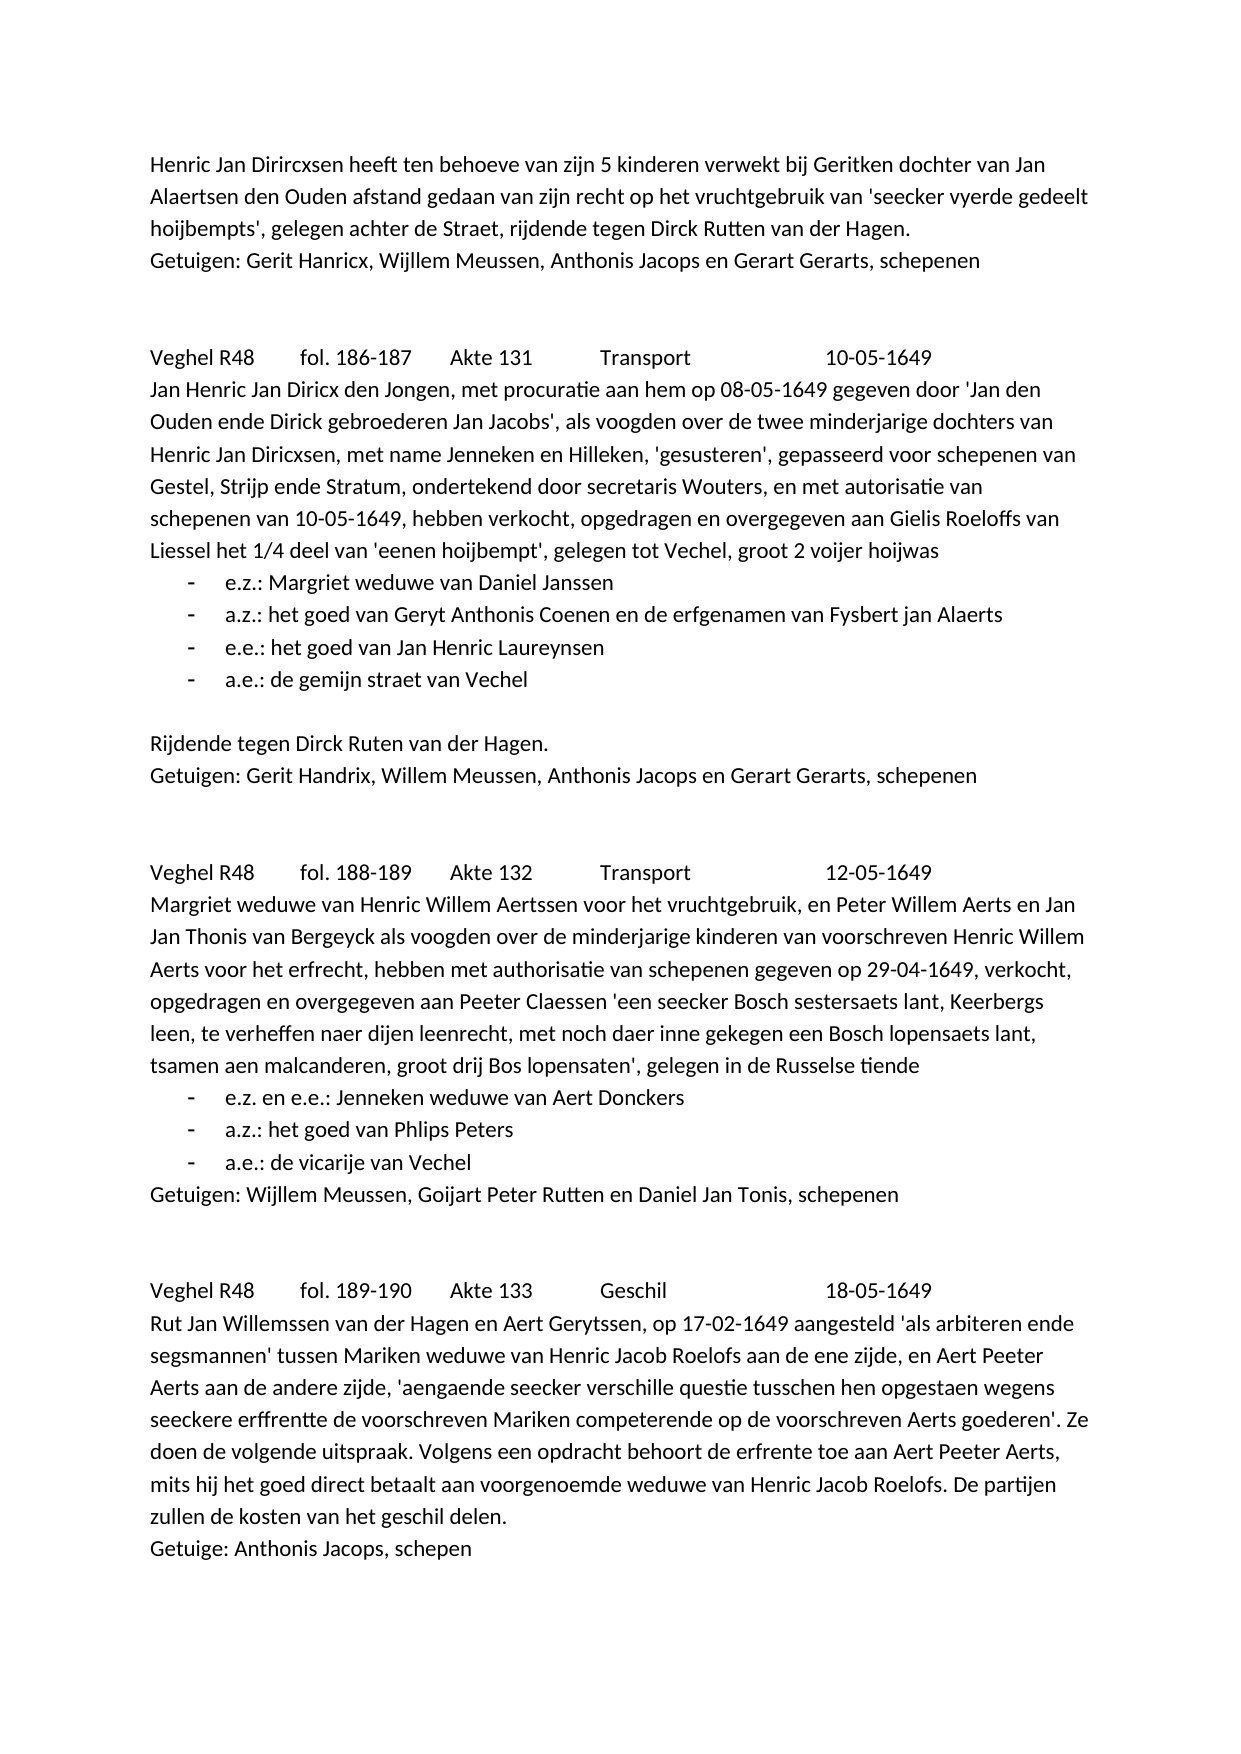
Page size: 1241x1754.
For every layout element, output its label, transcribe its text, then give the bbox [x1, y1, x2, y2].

text Veghel R48 fol. 188-189 Akte 132 Transport 12-05-1649 [150, 858, 1090, 886]
text Getuigen: Wijllem Meussen, Goijart Peter Rutten en Daniel Jan Tonis, schepenen [150, 1180, 1090, 1208]
text Rut Jan Willemssen van der Hagen en Aert Gerytssen, op 17-02-1649 aangesteld 'als arbiteren ende segsmannen' tussen Mariken weduwe van Henric Jacob Roelofs aan de ene zijde, en Aert Peeter Aerts aan de andere zijde, 'aengaende seecker verschille questie tusschen hen opgestaen wegens seeckere erffrentte de voorschreven Mariken competerende op de voorschreven Aerts goederen'. Ze doen de volgende uitspraak. Volgens een opdracht behoort de erfrente toe aan Aert Peeter Aerts, mits hij het goed direct betaalt aan voorgenoemde weduwe van Henric Jacob Roelofs. De partijen zullen de kosten van het geschil delen. [150, 1309, 1090, 1530]
list a.z.: het goed van Phlips Peters [187, 1116, 1090, 1144]
text Getuigen: Gerit Hanricx, Wijllem Meussen, Anthonis Jacops en Gerart Gerarts, schepenen [150, 247, 1090, 274]
list a.e.: de gemijn straet van Vechel [187, 665, 1090, 693]
text Henric Jan Dirircxsen heeft ten behoeve van zijn 5 kinderen verwekt bij Geritken dochter van Jan Alaertsen den Ouden afstand gedaan van zijn recht op het vruchtgebruik van 'seecker vyerde gedeelt hoijbempts', gelegen achter de Straet, rijdende tegen Dirck Rutten van der Hagen. [150, 150, 1090, 242]
list e.e.: het goed van Jan Henric Laureynsen [187, 633, 1090, 661]
text Rijdende tegen Dirck Ruten van der Hagen. [150, 729, 1090, 757]
text Jan Henric Jan Diricx den Jongen, met procuratie aan hem op 08-05-1649 gegeven door 'Jan den Ouden ende Dirick gebroederen Jan Jacobs', als voogden over de twee minderjarige dochters van Henric Jan Diricxsen, met name Jenneken en Hilleken, 'gesusteren', gepasseerd voor schepenen van Gestel, Strijp ende Stratum, ondertekend door secretaris Wouters, en met autorisatie van schepenen van 10-05-1649, hebben verkocht, opgedragen en overgegeven aan Gielis Roeloffs van Liessel het 1/4 deel van 'eenen hoijbempt', gelegen tot Vechel, groot 2 voijer hoijwas [150, 375, 1090, 564]
text Getuige: Anthonis Jacops, schepen [150, 1534, 1090, 1562]
list a.z.: het goed van Geryt Anthonis Coenen en de erfgenamen van Fysbert jan Alaerts [187, 601, 1090, 629]
text Veghel R48 fol. 186-187 Akte 131 Transport 10-05-1649 [150, 343, 1090, 371]
list e.z. en e.e.: Jenneken weduwe van Aert Donckers [187, 1083, 1090, 1111]
text Getuigen: Gerit Handrix, Willem Meussen, Anthonis Jacops en Gerart Gerarts, schepenen [150, 762, 1090, 789]
list a.e.: de vicarije van Vechel [187, 1148, 1090, 1176]
text Veghel R48 fol. 189-190 Akte 133 Geschil 18-05-1649 [150, 1277, 1090, 1304]
text Margriet weduwe van Henric Willem Aertssen voor het vruchtgebruik, en Peter Willem Aerts en Jan Jan Thonis van Bergeyck als voogden over de minderjarige kinderen van voorschreven Henric Willem Aerts voor het erfrecht, hebben met authorisatie van schepenen gegeven op 29-04-1649, verkocht, opgedragen en overgegeven aan Peeter Claessen 'een seecker Bosch sestersaets lant, Keerbergs leen, te verheffen naer dijen leenrecht, met noch daer inne gekegen een Bosch lopensaets lant, tsamen aen malcanderen, groot drij Bos lopensaten', gelegen in de Russelse tiende [150, 890, 1090, 1079]
list e.z.: Margriet weduwe van Daniel Janssen [187, 568, 1090, 596]
